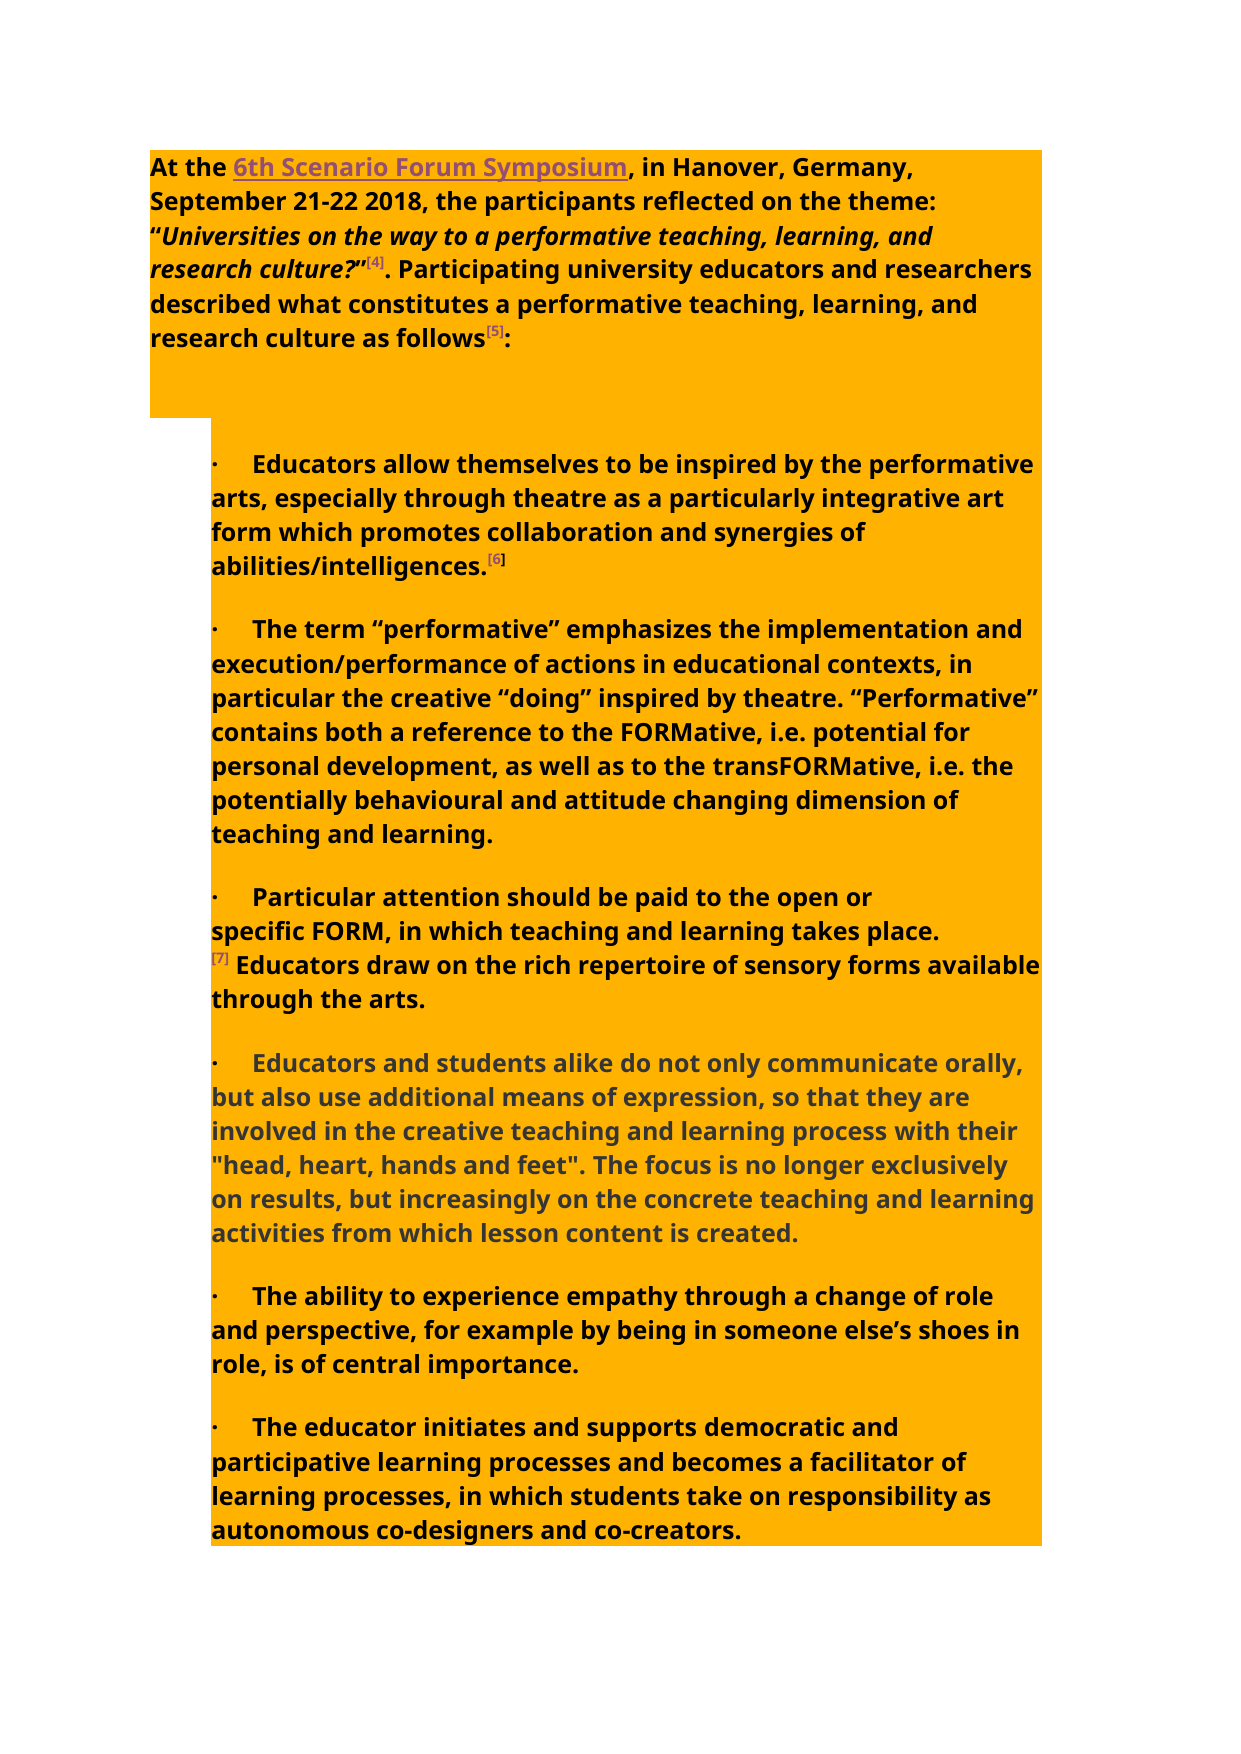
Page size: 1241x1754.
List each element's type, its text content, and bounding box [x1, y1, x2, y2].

text At the 6th Scenario Forum Symposium, in Hanover, Germany, September 21-22 2018, the participants reflected on the theme: “Universities on the way to a performative teaching, learning, and research culture?”[4]. Participating university educators and researchers described what constitutes a performative teaching, learning, and research culture as follows[5]: [150, 150, 1042, 354]
text · The educator initiates and supports democratic and participative learning processes and becomes a facilitator of learning processes, in which students take on responsibility as autonomous co-designers and co-creators. [211, 1410, 1042, 1546]
text · Particular attention should be paid to the open or specific FORM, in which teaching and learning takes place.[7] Educators draw on the rich repertoire of sensory forms available through the arts. [211, 880, 1042, 1016]
text · Educators and students alike do not only communicate orally, but also use additional means of expression, so that they are involved in the creative teaching and learning process with their "head, heart, hands and feet". The focus is no longer exclusively on results, but increasingly on the concrete teaching and learning activities from which lesson content is created. [211, 1045, 1042, 1249]
text · The ability to experience empathy through a change of role and perspective, for example by being in someone else’s shoes in role, is of central importance. [211, 1279, 1042, 1381]
text · The term “performative” emphasizes the implementation and execution/performance of actions in educational contexts, in particular the creative “doing” inspired by theatre. “Performative” contains both a reference to the FORMative, i.e. potential for personal development, as well as to the transFORMative, i.e. the potentially behavioural and attitude changing dimension of teaching and learning. [211, 612, 1042, 851]
text · Educators allow themselves to be inspired by the performative arts, especially through theatre as a particularly integrative art form which promotes collaboration and synergies of abilities/intelligences.[6] [211, 447, 1042, 583]
